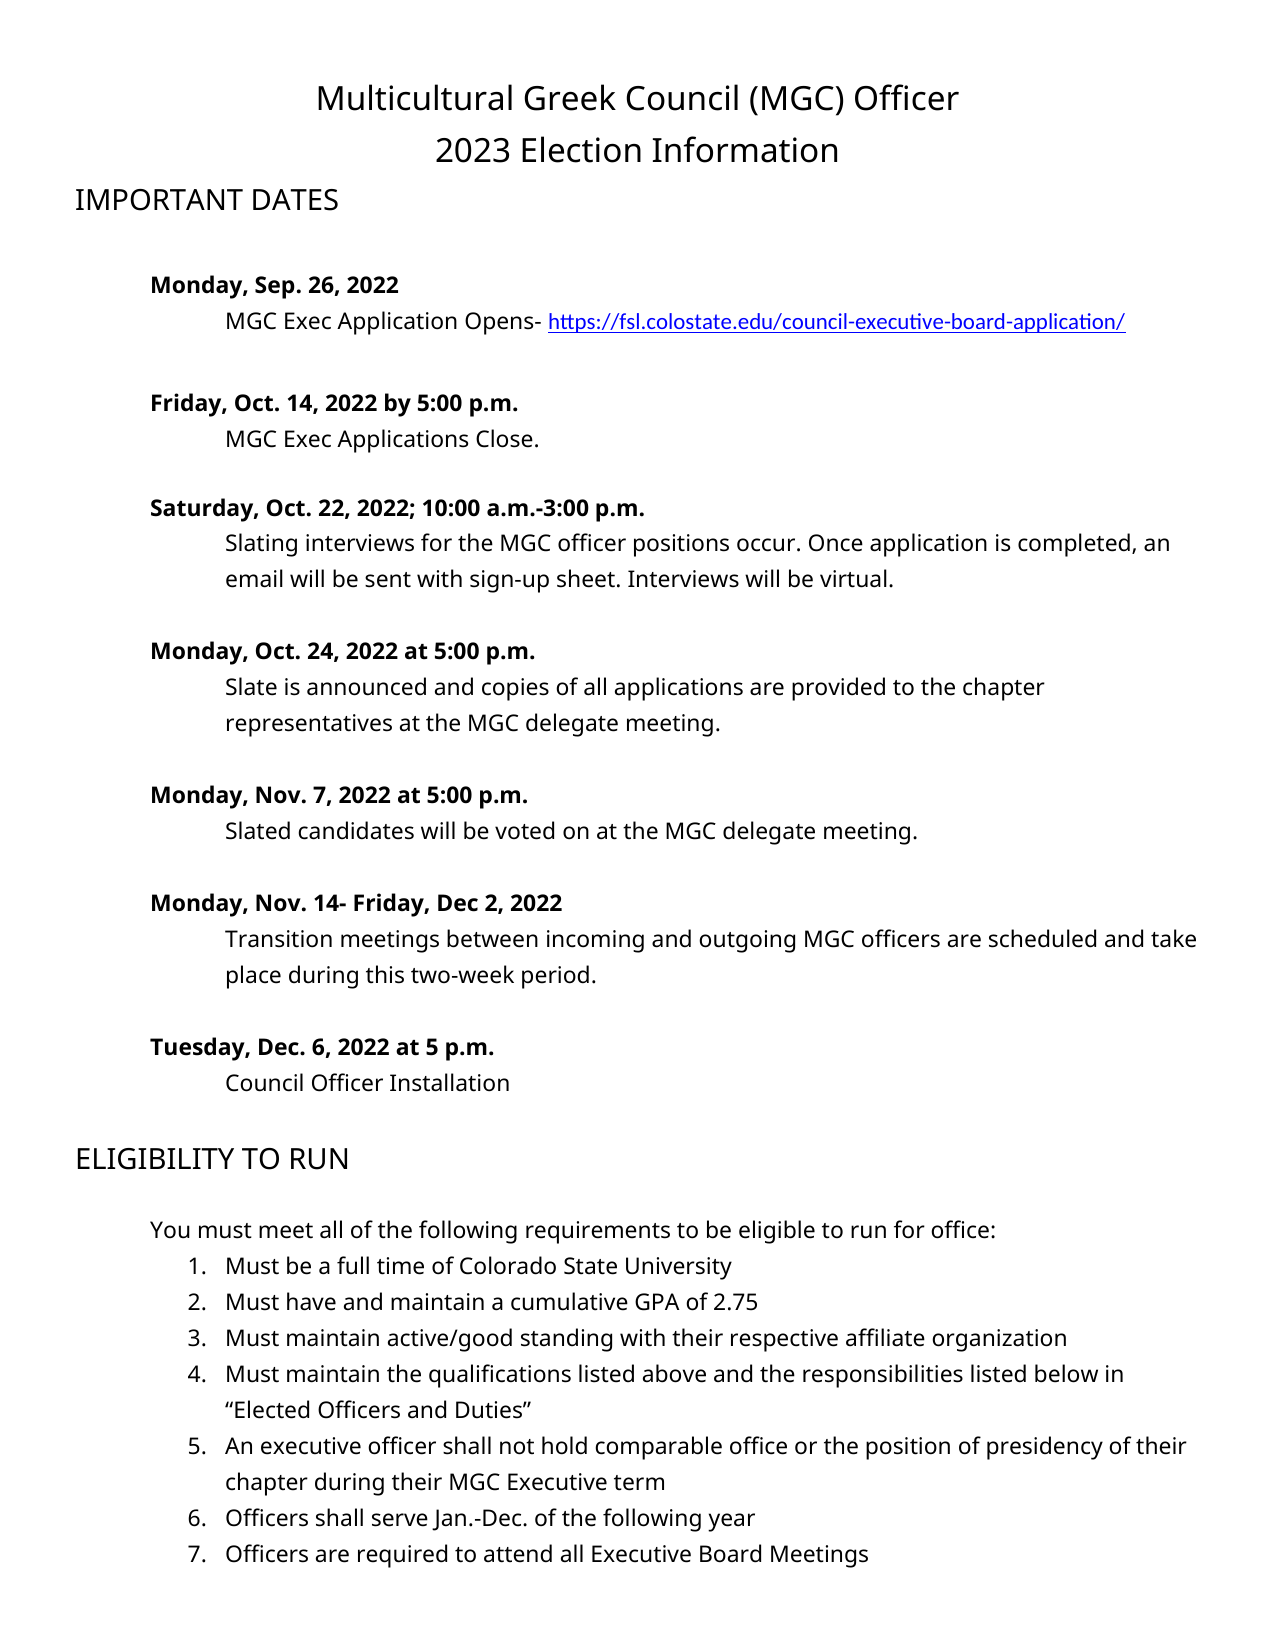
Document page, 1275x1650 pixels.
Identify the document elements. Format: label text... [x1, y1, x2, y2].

text MGC Exec Application Opens- https://fsl.colostate.edu/council-executive-board-application/ [150, 305, 1200, 337]
text Multicultural Greek Council (MGC) Officer 2023 Election Information [75, 75, 1200, 173]
text Slated candidates will be voted on at the MGC delegate meeting. [150, 815, 1200, 846]
list An executive officer shall not hold comparable office or the position of presidency of their chapter during their MGC Executive term [187, 1430, 1200, 1497]
text MGC Exec Applications Close. [75, 423, 1200, 454]
text Monday, Sep. 26, 2022 [150, 225, 1200, 301]
text You must meet all of the following requirements to be eligible to run for office: [75, 1214, 1200, 1246]
text Monday, Nov. 7, 2022 at 5:00 p.m. [150, 779, 1200, 810]
text Saturday, Oct. 22, 2022; 10:00 a.m.-3:00 p.m. [75, 491, 1200, 523]
list Officers shall serve Jan.-Dec. of the following year [187, 1502, 1200, 1533]
list Must be a full time of Colorado State University [187, 1250, 1200, 1282]
text ELIGIBILITY TO RUN [75, 1138, 1200, 1210]
text Monday, Nov. 14- Friday, Dec 2, 2022 [75, 887, 1200, 918]
list Officers are required to attend all Executive Board Meetings [187, 1538, 1200, 1569]
list Must maintain the qualifications listed above and the responsibilities listed below in “Elected Officers and Duties” [187, 1358, 1200, 1425]
text IMPORTANT DATES [75, 179, 1200, 219]
text Council Officer Installation [75, 1066, 1200, 1098]
text Monday, Oct. 24, 2022 at 5:00 p.m. [75, 635, 1200, 666]
list Must have and maintain a cumulative GPA of 2.75 [187, 1286, 1200, 1317]
list Must maintain active/good standing with their respective affiliate organization [187, 1322, 1200, 1353]
text Transition meetings between incoming and outgoing MGC officers are scheduled and take place during this two-week period. [225, 923, 1200, 990]
text Tuesday, Dec. 6, 2022 at 5 p.m. [75, 1031, 1200, 1062]
text Slating interviews for the MGC officer positions occur. Once application is completed, an email will be sent with sign-up sheet. Interviews will be virtual. [225, 527, 1200, 594]
text Friday, Oct. 14, 2022 by 5:00 p.m. [75, 387, 1200, 418]
text Slate is announced and copies of all applications are provided to the chapter representatives at the MGC delegate meeting. [225, 671, 1200, 738]
